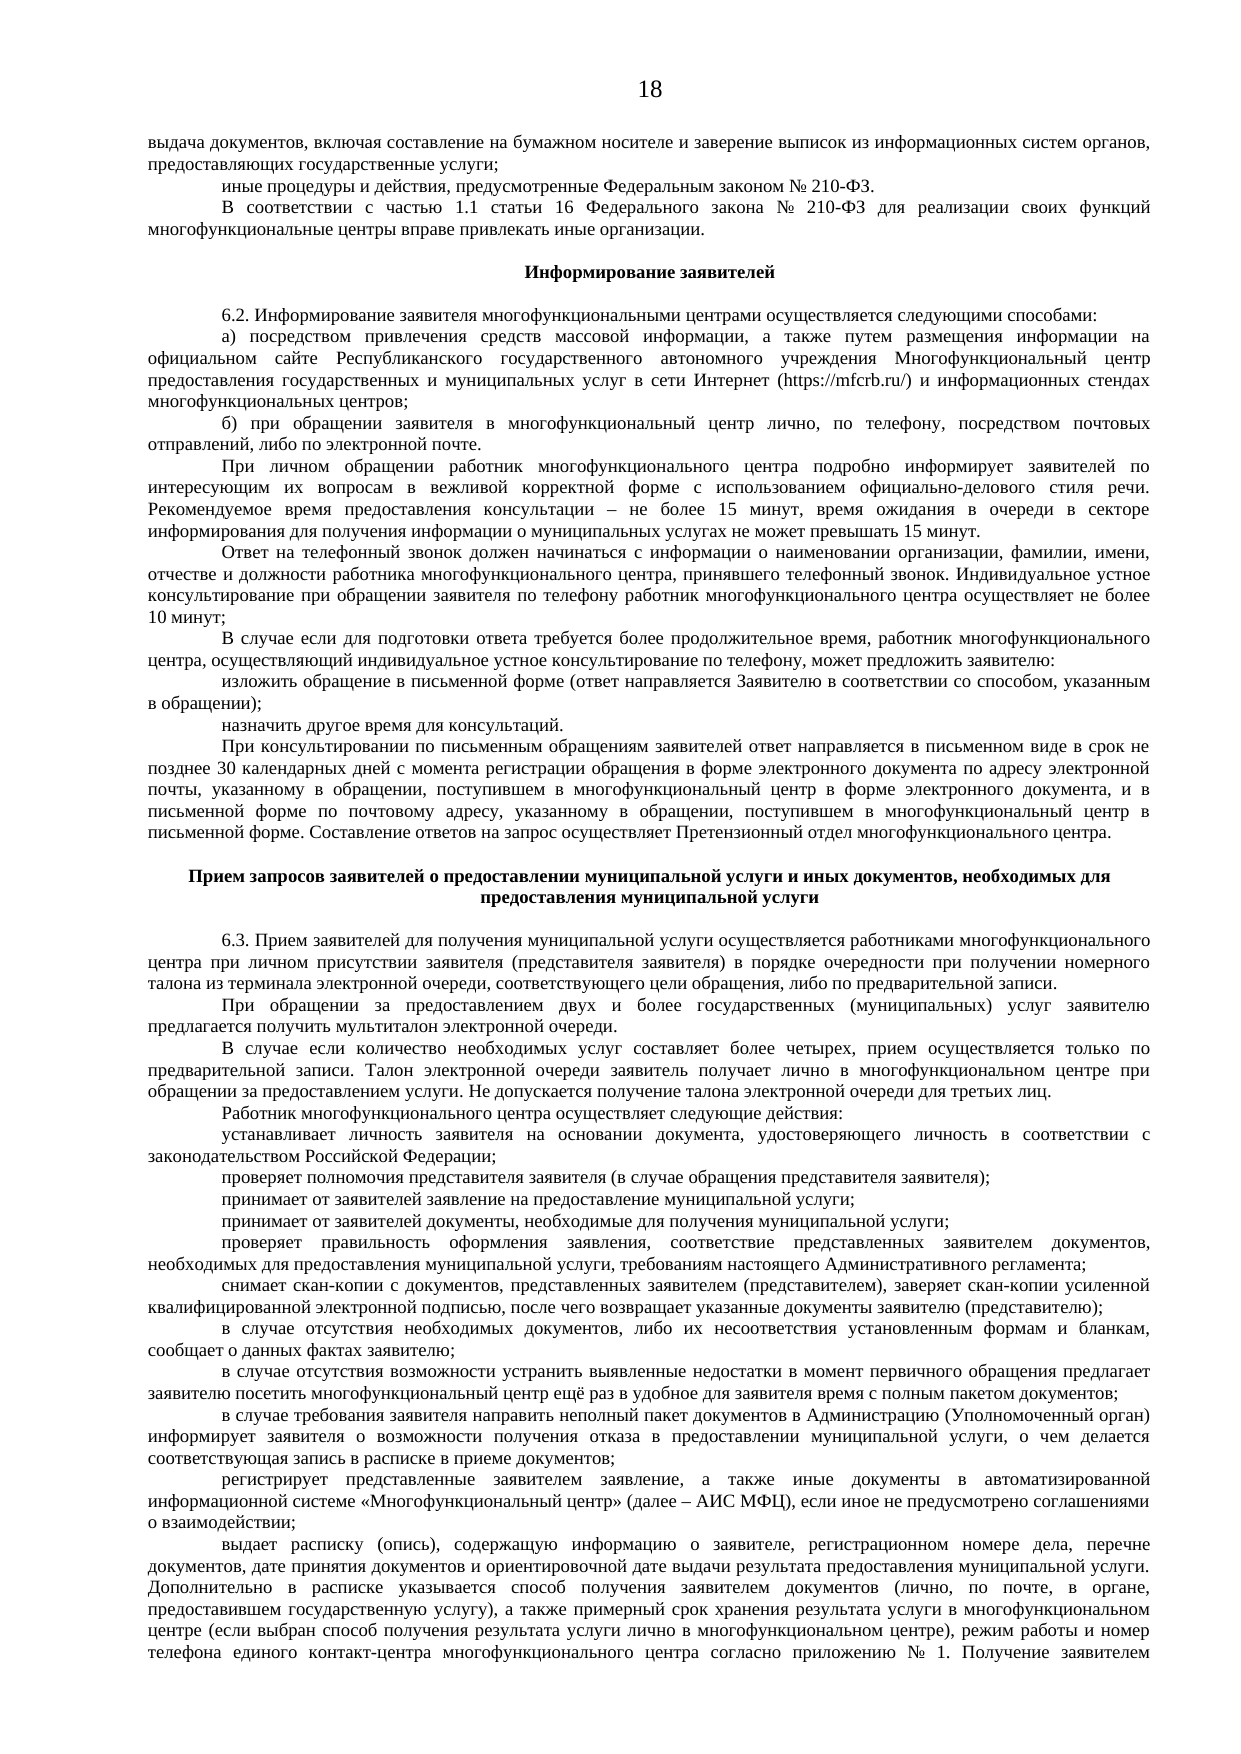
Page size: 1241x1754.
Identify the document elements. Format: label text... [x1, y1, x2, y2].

text 6.2. Информирование заявителя многофункциональными центрами осуществляется следующими способами: [148, 304, 1152, 325]
text устанавливает личность заявителя на основании документа, удостоверяющего личность в соответствии с законодательством Российской Федерации; [148, 1123, 1152, 1166]
text б) при обращении заявителя в многофункциональный центр лично, по телефону, посредством почтовых отправлений, либо по электронной почте. [148, 412, 1152, 455]
text а) посредством привлечения средств массовой информации, а также путем размещения информации на официальном сайте Республиканского государственного автономного учреждения Многофункциональный центр предоставления государственных и муниципальных услуг в сети Интернет (https://mfcrb.ru/) и информационных стендах многофункциональных центров; [148, 325, 1152, 412]
text проверяет полномочия представителя заявителя (в случае обращения представителя заявителя); [148, 1166, 1152, 1188]
text иные процедуры и действия, предусмотренные Федеральным законом № 210-ФЗ. [148, 174, 1152, 196]
text в случае отсутствия возможности устранить выявленные недостатки в момент первичного обращения предлагает заявителю посетить многофункциональный центр ещё раз в удобное для заявителя время с полным пакетом документов; [148, 1360, 1152, 1403]
text в случае отсутствия необходимых документов, либо их несоответствия установленным формам и бланкам, сообщает о данных фактах заявителю; [148, 1317, 1152, 1360]
text В соответствии с частью 1.1 статьи 16 Федерального закона № 210-ФЗ для реализации своих функций многофункциональные центры вправе привлекать иные организации. [148, 196, 1152, 239]
text изложить обращение в письменной форме (ответ направляется Заявителю в соответствии со способом, указанным в обращении); [148, 670, 1152, 713]
text Прием запросов заявителей о предоставлении муниципальной услуги и иных документов, необходимых для предоставления муниципальной услуги [148, 864, 1152, 908]
text проверяет правильность оформления заявления, соответствие представленных заявителем документов, необходимых для предоставления муниципальной услуги, требованиям настоящего Административного регламента; [148, 1231, 1152, 1274]
text снимает скан-копии с документов, представленных заявителем (представителем), заверяет скан-копии усиленной квалифицированной электронной подписью, после чего возвращает указанные документы заявителю (представителю); [148, 1274, 1152, 1317]
text Информирование заявителей [148, 261, 1152, 282]
text Ответ на телефонный звонок должен начинаться с информации о наименовании организации, фамилии, имени, отчестве и должности работника многофункционального центра, принявшего телефонный звонок. Индивидуальное устное консультирование при обращении заявителя по телефону работник многофункционального центра осуществляет не более 10 минут; [148, 541, 1152, 627]
text в случае требования заявителя направить неполный пакет документов в Администрацию (Уполномоченный орган) информирует заявителя о возможности получения отказа в предоставлении муниципальной услуги, о чем делается соответствующая запись в расписке в приеме документов; [148, 1403, 1152, 1468]
text принимает от заявителей заявление на предоставление муниципальной услуги; [148, 1188, 1152, 1209]
text При консультировании по письменным обращениям заявителей ответ направляется в письменном виде в срок не позднее 30 календарных дней с момента регистрации обращения в форме электронного документа по адресу электронной почты, указанному в обращении, поступившем в многофункциональный центр в форме электронного документа, и в письменной форме по почтовому адресу, указанному в обращении, поступившем в многофункциональный центр в письменной форме. Составление ответов на запрос осуществляет Претензионный отдел многофункционального центра. [148, 735, 1152, 843]
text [148, 1533, 1152, 1662]
text принимает от заявителей документы, необходимые для получения муниципальной услуги; [148, 1209, 1152, 1231]
text При личном обращении работник многофункционального центра подробно информирует заявителей по интересующим их вопросам в вежливой корректной форме с использованием официально-делового стиля речи. Рекомендуемое время предоставления консультации – не более 15 минут, время ожидания в очереди в секторе информирования для получения информации о муниципальных услугах не может превышать 15 минут. [148, 455, 1152, 541]
text регистрирует представленные заявителем заявление, а также иные документы в автоматизированной информационной системе «Многофункциональный центр» (далее – АИС МФЦ), если иное не предусмотрено соглашениями о взаимодействии; [148, 1468, 1152, 1533]
text Работник многофункционального центра осуществляет следующие действия: [148, 1102, 1152, 1123]
text 6.3. Прием заявителей для получения муниципальной услуги осуществляется работниками многофункционального центра при личном присутствии заявителя (представителя заявителя) в порядке очередности при получении номерного талона из терминала электронной очереди, соответствующего цели обращения, либо по предварительной записи. [148, 929, 1152, 994]
text назначить другое время для консультаций. [148, 713, 1152, 735]
text При обращении за предоставлением двух и более государственных (муниципальных) услуг заявителю предлагается получить мультиталон электронной очереди. [148, 994, 1152, 1037]
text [148, 131, 1152, 174]
text В случае если для подготовки ответа требуется более продолжительное время, работник многофункционального центра, осуществляющий индивидуальное устное консультирование по телефону, может предложить заявителю: [148, 627, 1152, 670]
text В случае если количество необходимых услуг составляет более четырех, прием осуществляется только по предварительной записи. Талон электронной очереди заявитель получает лично в многофункциональном центре при обращении за предоставлением услуги. Не допускается получение талона электронной очереди для третьих лиц. [148, 1037, 1152, 1102]
